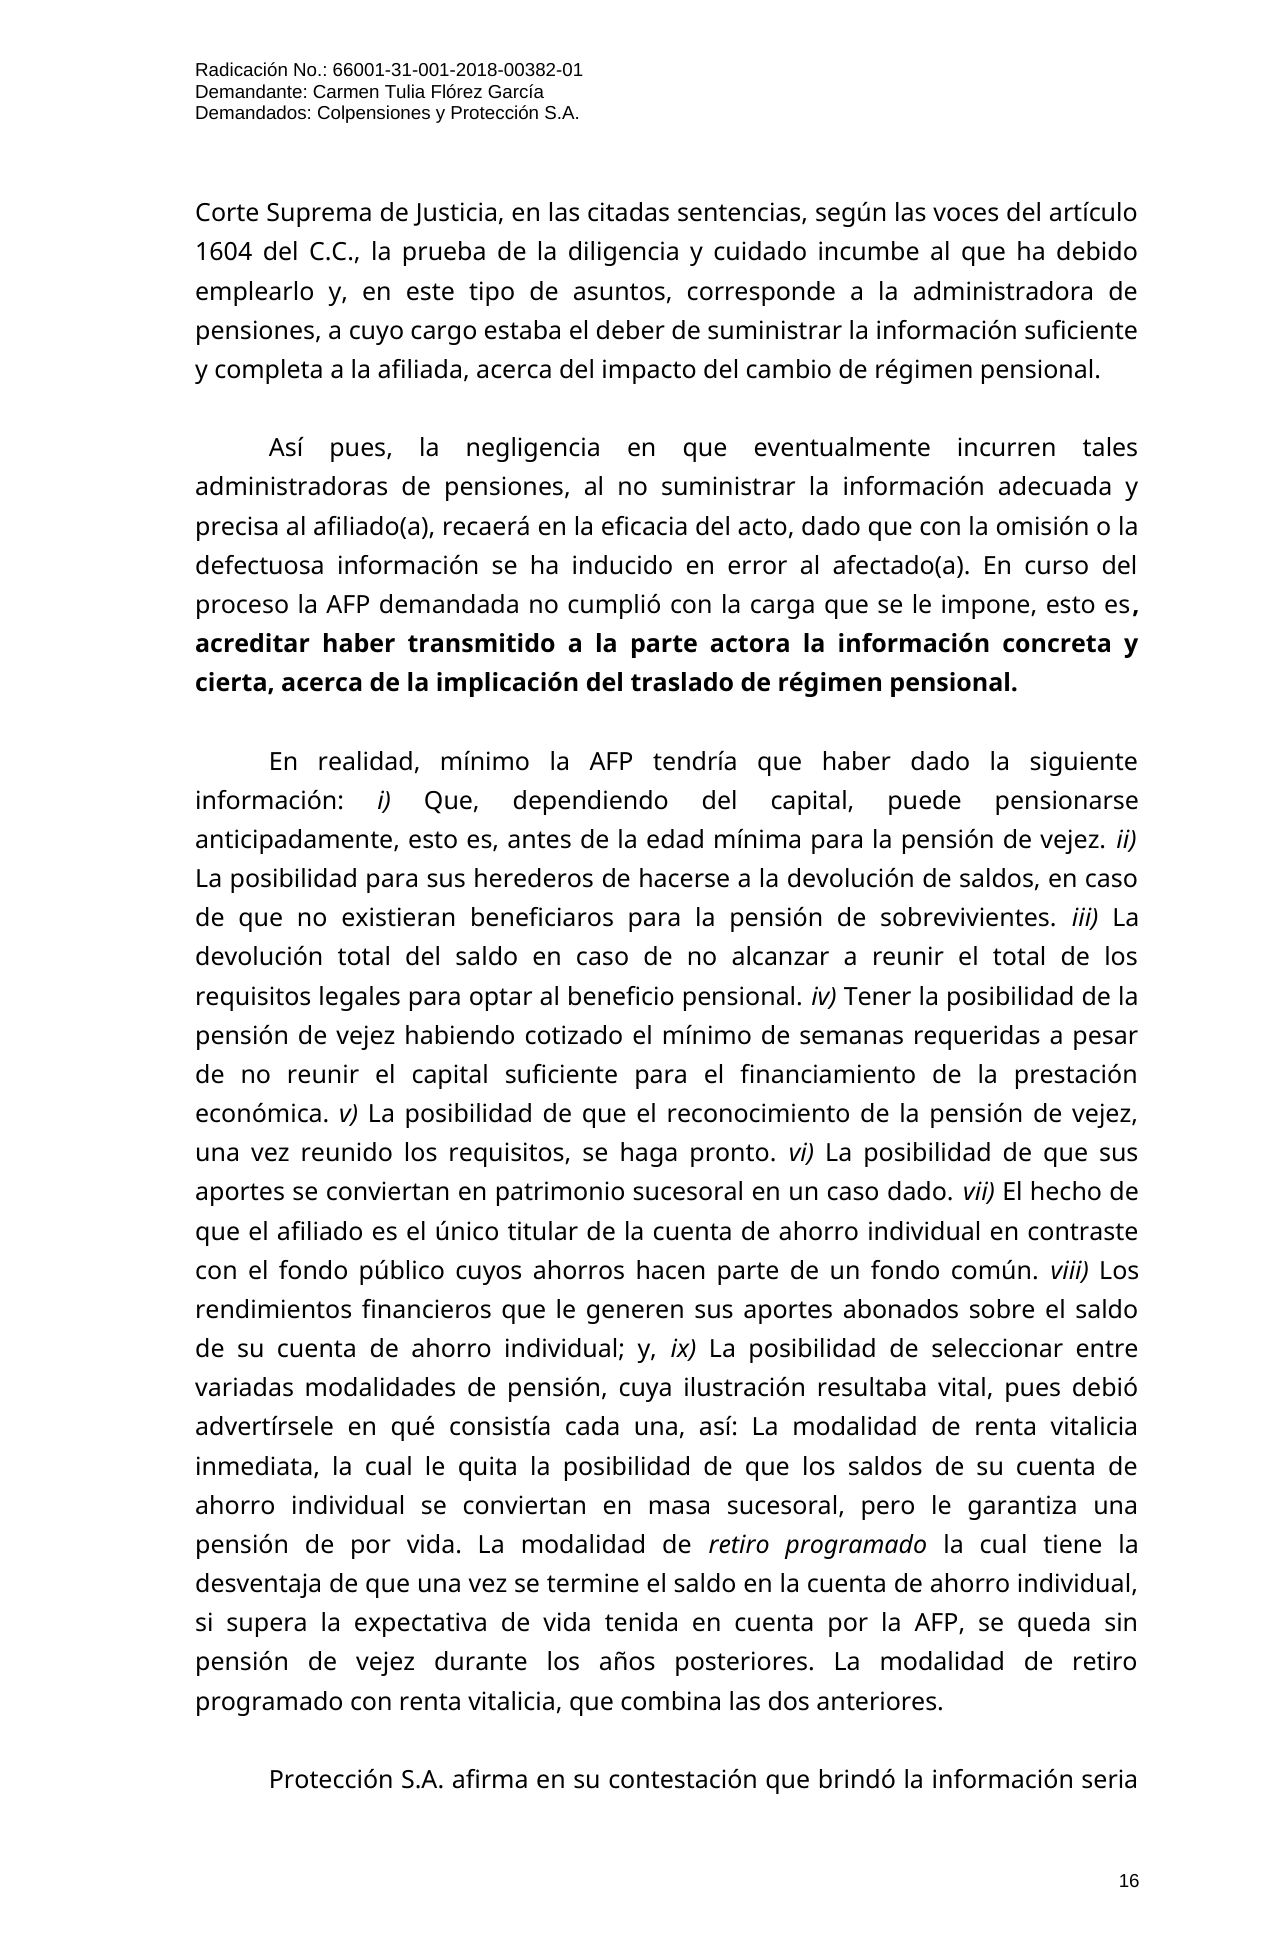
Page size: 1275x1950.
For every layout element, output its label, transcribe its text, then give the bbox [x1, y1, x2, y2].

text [195, 195, 1139, 386]
text Así pues, la negligencia en que eventualmente incurren tales administradoras de pensiones, al no suministrar la información adecuada y precisa al afiliado(a), recaerá en la eficacia del acto, dado que con la omisión o la defectuosa información se ha inducido en error al afectado(a). En curso del proceso la AFP demandada no cumplió con la carga que se le impone, esto es, acreditar haber transmitido a la parte actora la información concreta y cierta, acerca de la implicación del traslado de régimen pensional. [195, 430, 1139, 699]
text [195, 1762, 1139, 1796]
text En realidad, mínimo la AFP tendría que haber dado la siguiente información: i) Que, dependiendo del capital, puede pensionarse anticipadamente, esto es, antes de la edad mínima para la pensión de vejez. ii) La posibilidad para sus herederos de hacerse a la devolución de saldos, en caso de que no existieran beneficiaros para la pensión de sobrevivientes. iii) La devolución total del saldo en caso de no alcanzar a reunir el total de los requisitos legales para optar al beneficio pensional. iv) Tener la posibilidad de la pensión de vejez habiendo cotizado el mínimo de semanas requeridas a pesar de no reunir el capital suficiente para el financiamiento de la prestación económica. v) La posibilidad de que el reconocimiento de la pensión de vejez, una vez reunido los requisitos, se haga pronto. vi) La posibilidad de que sus aportes se conviertan en patrimonio sucesoral en un caso dado. vii) El hecho de que el afiliado es el único titular de la cuenta de ahorro individual en contraste con el fondo público cuyos ahorros hacen parte de un fondo común. viii) Los rendimientos financieros que le generen sus aportes abonados sobre el saldo de su cuenta de ahorro individual; y, ix) La posibilidad de seleccionar entre variadas modalidades de pensión, cuya ilustración resultaba vital, pues debió advertírsele en qué consistía cada una, así: La modalidad de renta vitalicia inmediata, la cual le quita la posibilidad de que los saldos de su cuenta de ahorro individual se conviertan en masa sucesoral, pero le garantiza una pensión de por vida. La modalidad de retiro programado la cual tiene la desventaja de que una vez se termine el saldo en la cuenta de ahorro individual, si supera la expectativa de vida tenida en cuenta por la AFP, se queda sin pensión de vejez durante los años posteriores. La modalidad de retiro programado con renta vitalicia, que combina las dos anteriores. [195, 743, 1139, 1717]
